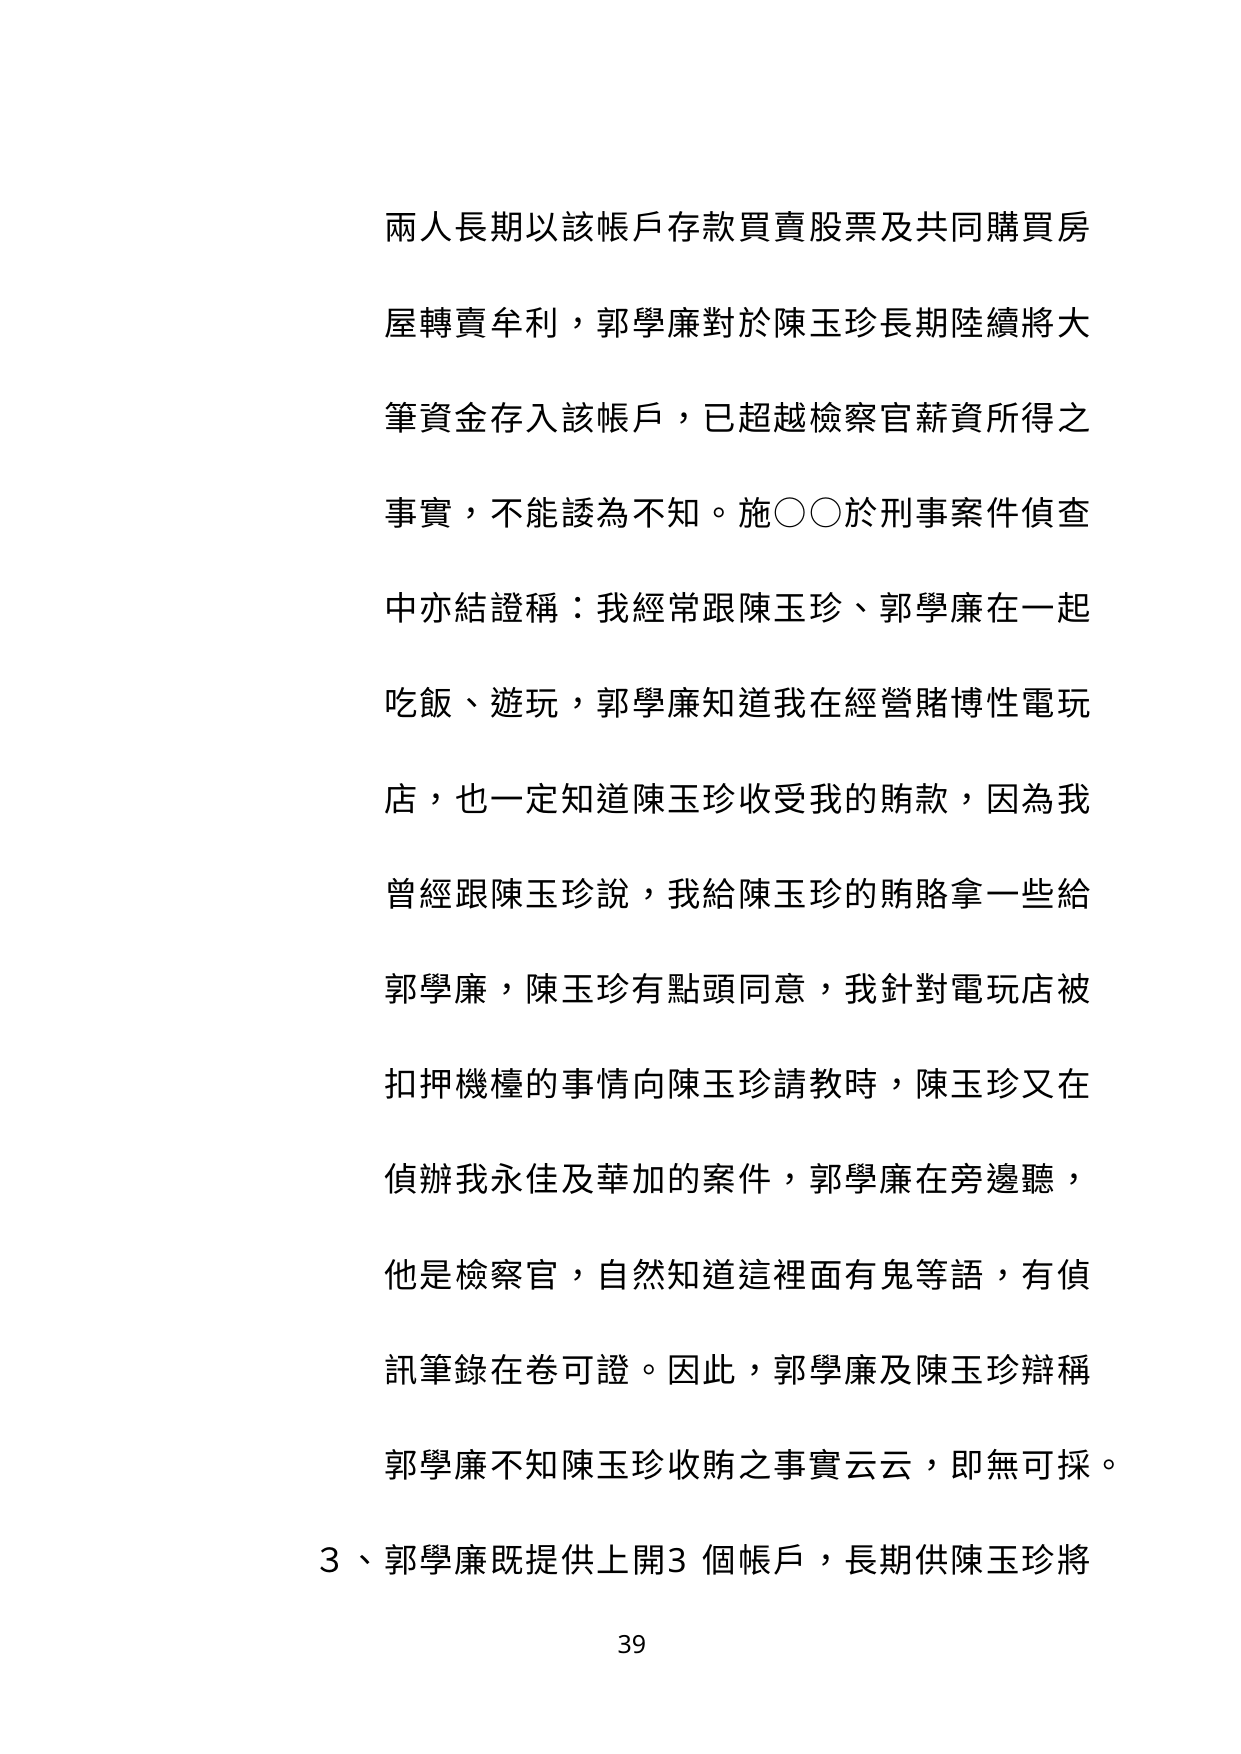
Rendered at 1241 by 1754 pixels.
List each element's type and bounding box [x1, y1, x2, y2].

subtitle [280, 1511, 1092, 1606]
subtitle [280, 178, 1092, 1511]
